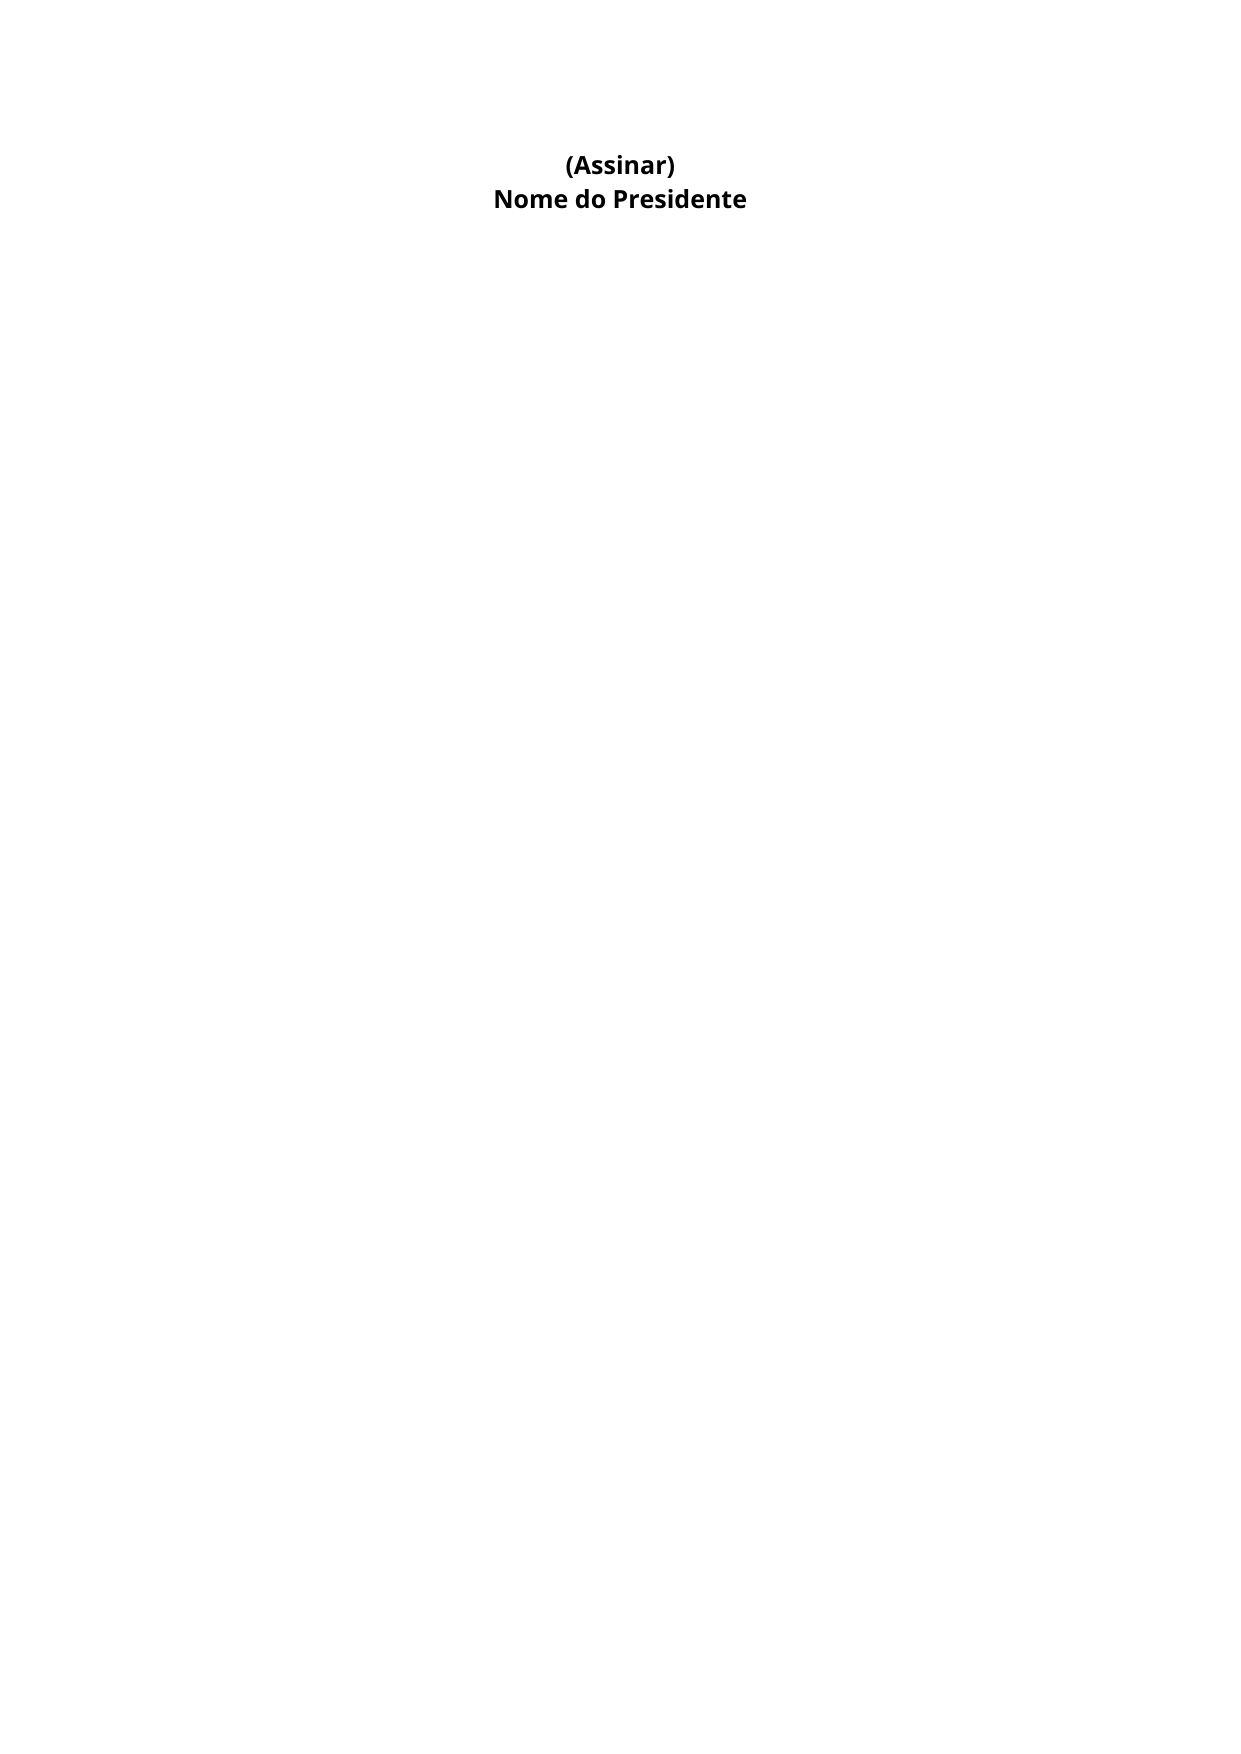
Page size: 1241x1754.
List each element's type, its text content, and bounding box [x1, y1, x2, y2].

text (Assinar) [177, 148, 1063, 182]
text Nome do Presidente [177, 182, 1063, 216]
